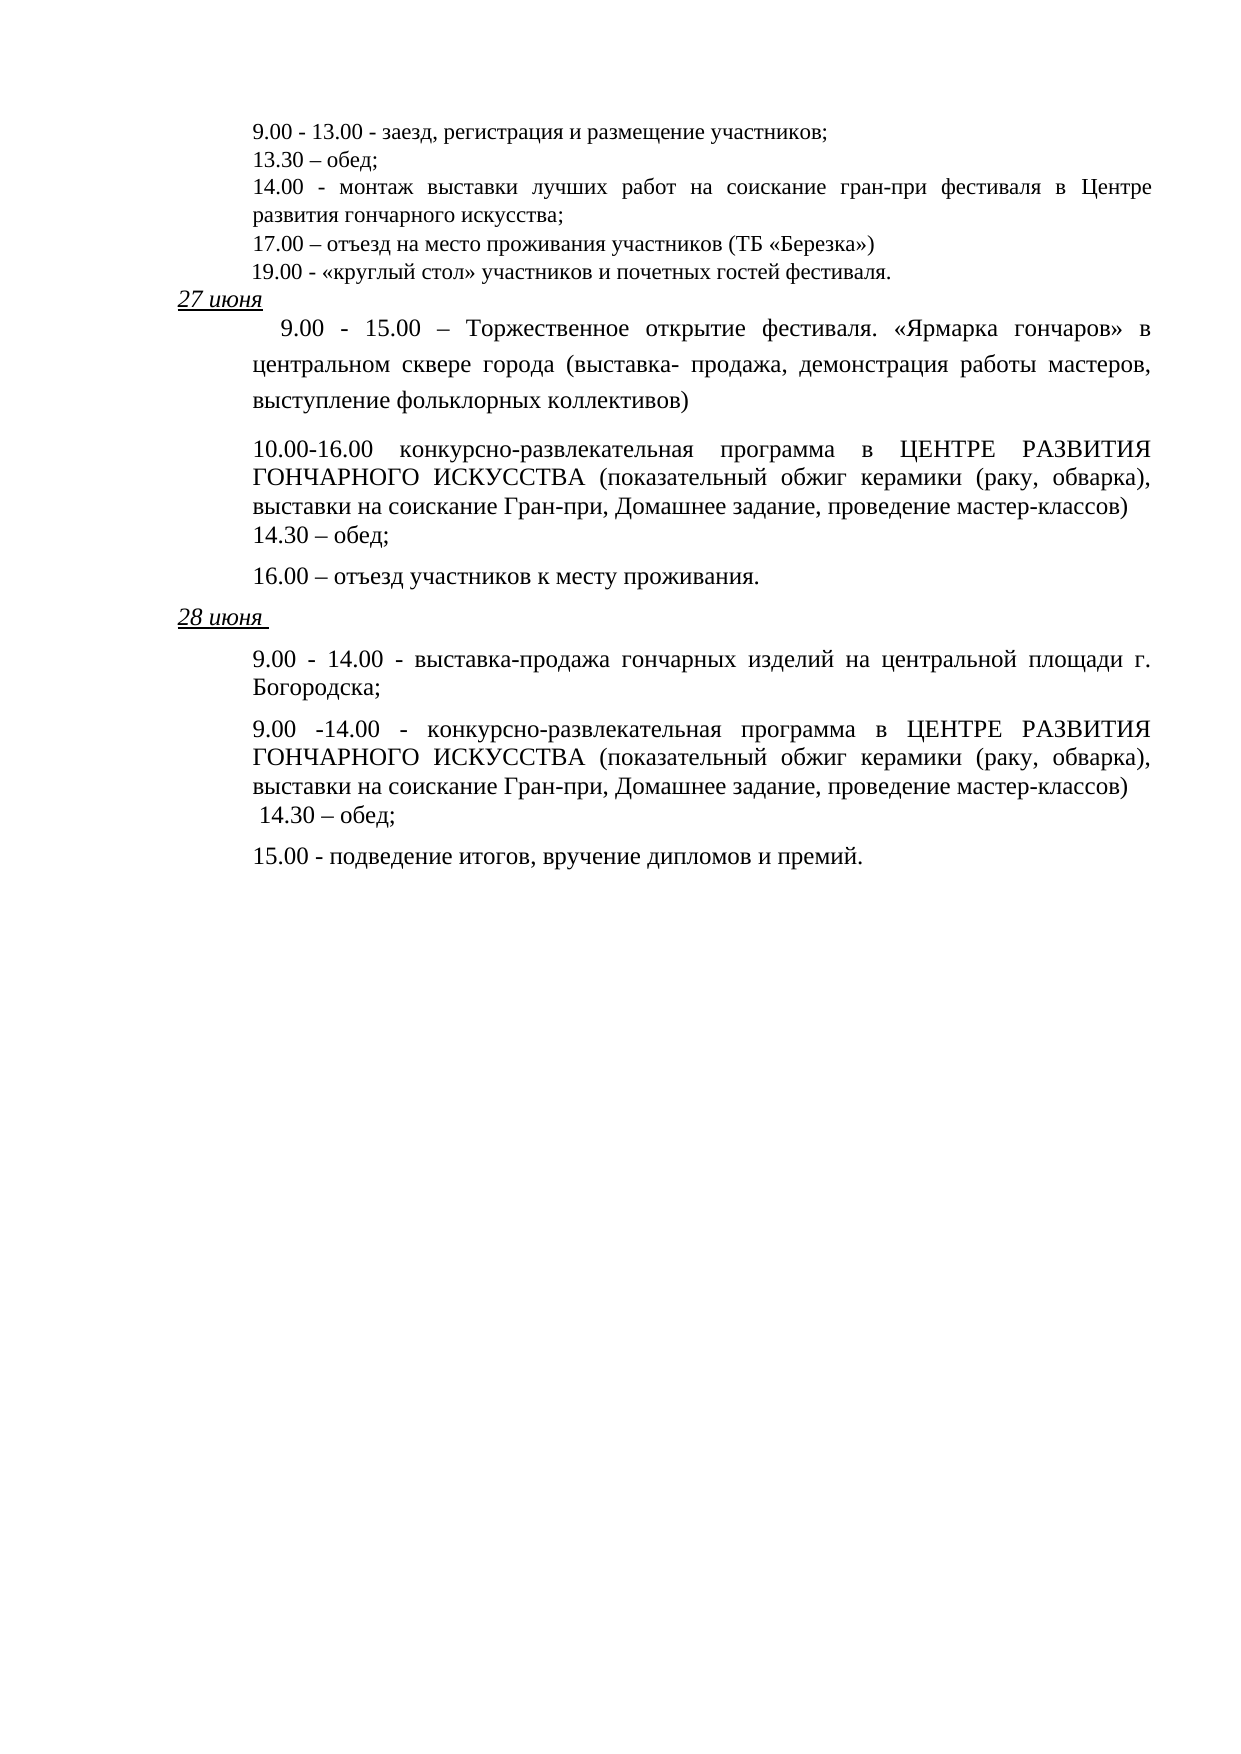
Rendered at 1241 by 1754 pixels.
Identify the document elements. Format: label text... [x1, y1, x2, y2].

text 10.00-16.00 конкурсно-развлекательная программа в ЦЕНТРЕ РАЗВИТИЯ ГОНЧАРНОГО ИСКУССТВА (показательный обжиг керамики (раку, обварка), выставки на соискание Гран-при, Домашнее задание, проведение мастер-классов) [252, 434, 1152, 520]
text 14.30 – обед; [233, 520, 1152, 549]
text 13.30 – обед; [252, 147, 1152, 173]
text 9.00 - 13.00 - заезд, регистрация и размещение участников; [252, 118, 1152, 144]
text 15.00 - подведение итогов, вручение дипломов и премий. [207, 841, 1152, 870]
text 16.00 – отъезд участников к месту проживания. [233, 561, 1152, 590]
text 9.00 - 14.00 - выставка-продажа гончарных изделий на центральной площади г. Богородска; [252, 644, 1152, 701]
text 14.30 – обед; [207, 800, 1152, 829]
text 9.00 - 15.00 – Торжественное открытие фестиваля. «Ярмарка гончаров» в центральном сквере города (выставка- продажа, демонстрация работы мастеров, выступление фольклорных коллективов) [233, 313, 1152, 414]
text 9.00 -14.00 - конкурсно-развлекательная программа в ЦЕНТРЕ РАЗВИТИЯ ГОНЧАРНОГО ИСКУССТВА (показательный обжиг керамики (раку, обварка), выставки на соискание Гран-при, Домашнее задание, проведение мастер-классов) [252, 714, 1152, 800]
text 17.00 – отъезд на место проживания участников (ТБ «Березка») [252, 230, 1152, 256]
text 28 июня [177, 602, 1152, 631]
text 14.00 - монтаж выставки лучших работ на соискание гран-при фестиваля в Центре развития гончарного искусства; [252, 173, 1152, 228]
text 27 июня [177, 284, 1152, 313]
text 19.00 - «круглый стол» участников и почетных гостей фестиваля. [177, 258, 1152, 284]
